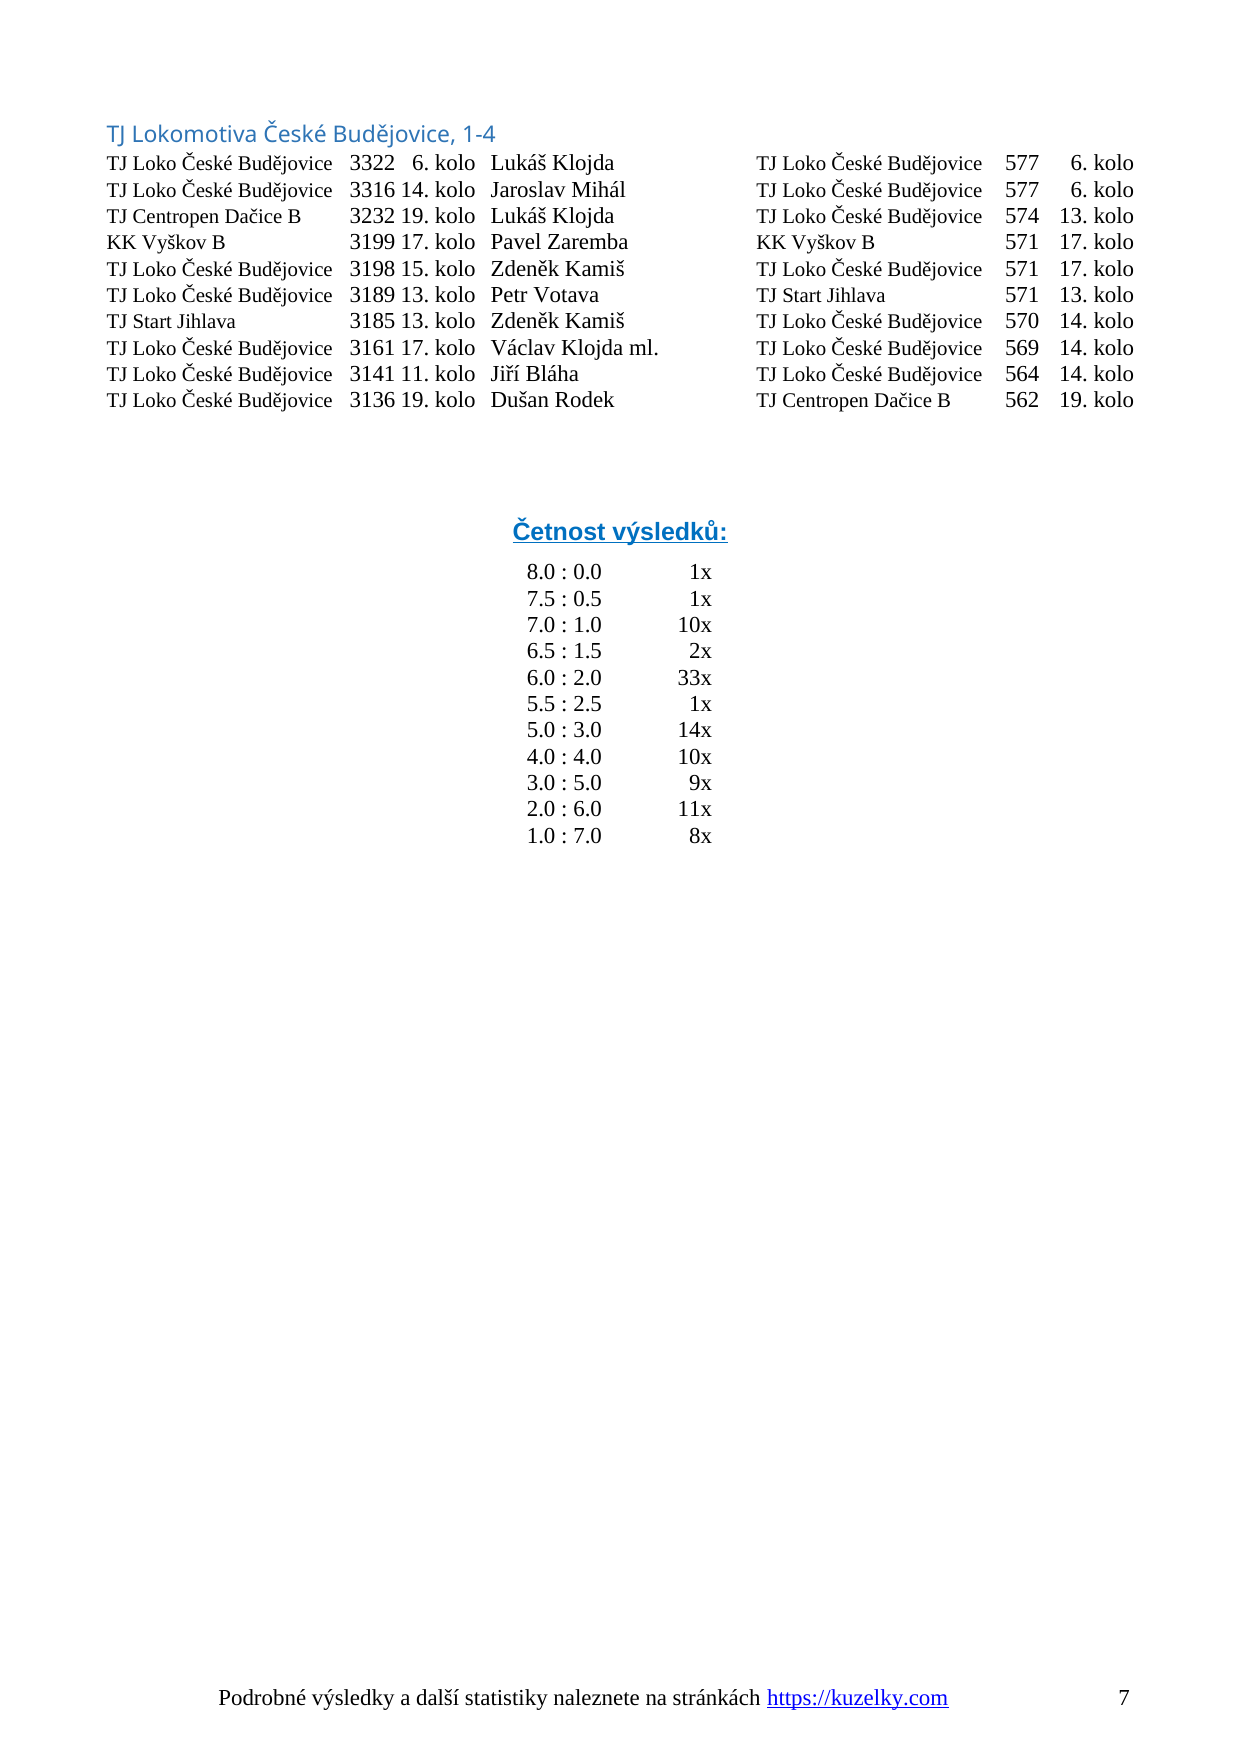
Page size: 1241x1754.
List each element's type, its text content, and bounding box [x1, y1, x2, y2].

text 5.0 : 3.0 14x [106, 716, 1134, 743]
text 1.0 : 7.0 8x [106, 822, 1134, 848]
text 8.0 : 0.0 1x [106, 558, 1134, 584]
text TJ Loko České Budějovice 3136 19. kolo Dušan Rodek TJ Centropen Dačice B 562 19. kolo [106, 387, 1134, 413]
text 5.5 : 2.5 1x [106, 690, 1134, 716]
text 3.0 : 5.0 9x [106, 769, 1134, 795]
text 7.5 : 0.5 1x [106, 584, 1134, 611]
text TJ Loko České Budějovice 3198 15. kolo Zdeněk Kamiš TJ Loko České Budějovice 571 17. kolo [106, 255, 1134, 281]
text 6.0 : 2.0 33x [106, 664, 1134, 690]
text TJ Loko České Budějovice 3141 11. kolo Jiří Bláha TJ Loko České Budějovice 564 14. kolo [106, 360, 1134, 387]
text TJ Loko České Budějovice 3316 14. kolo Jaroslav Mihál TJ Loko České Budějovice 577 6. kolo [106, 176, 1134, 202]
text 7.0 : 1.0 10x [106, 611, 1134, 637]
text 2.0 : 6.0 11x [106, 795, 1134, 822]
text TJ Loko České Budějovice 3161 17. kolo Václav Klojda ml. TJ Loko České Budějovice 569 14. kolo [106, 334, 1134, 360]
text 4.0 : 4.0 10x [106, 743, 1134, 769]
text TJ Loko České Budějovice 3322 6. kolo Lukáš Klojda TJ Loko České Budějovice 577 6. kolo [106, 149, 1134, 176]
text TJ Loko České Budějovice 3189 13. kolo Petr Votava TJ Start Jihlava 571 13. kolo [106, 281, 1134, 307]
subtitle TJ Lokomotiva České Budějovice, 1-4 [106, 118, 1134, 149]
text TJ Centropen Dačice B 3232 19. kolo Lukáš Klojda TJ Loko České Budějovice 574 13. kolo [106, 202, 1134, 228]
text KK Vyškov B 3199 17. kolo Pavel Zaremba KK Vyškov B 571 17. kolo [106, 228, 1134, 255]
text 6.5 : 1.5 2x [106, 637, 1134, 664]
text Četnost výsledků: [94, 517, 1145, 546]
text TJ Start Jihlava 3185 13. kolo Zdeněk Kamiš TJ Loko České Budějovice 570 14. kolo [106, 307, 1134, 334]
